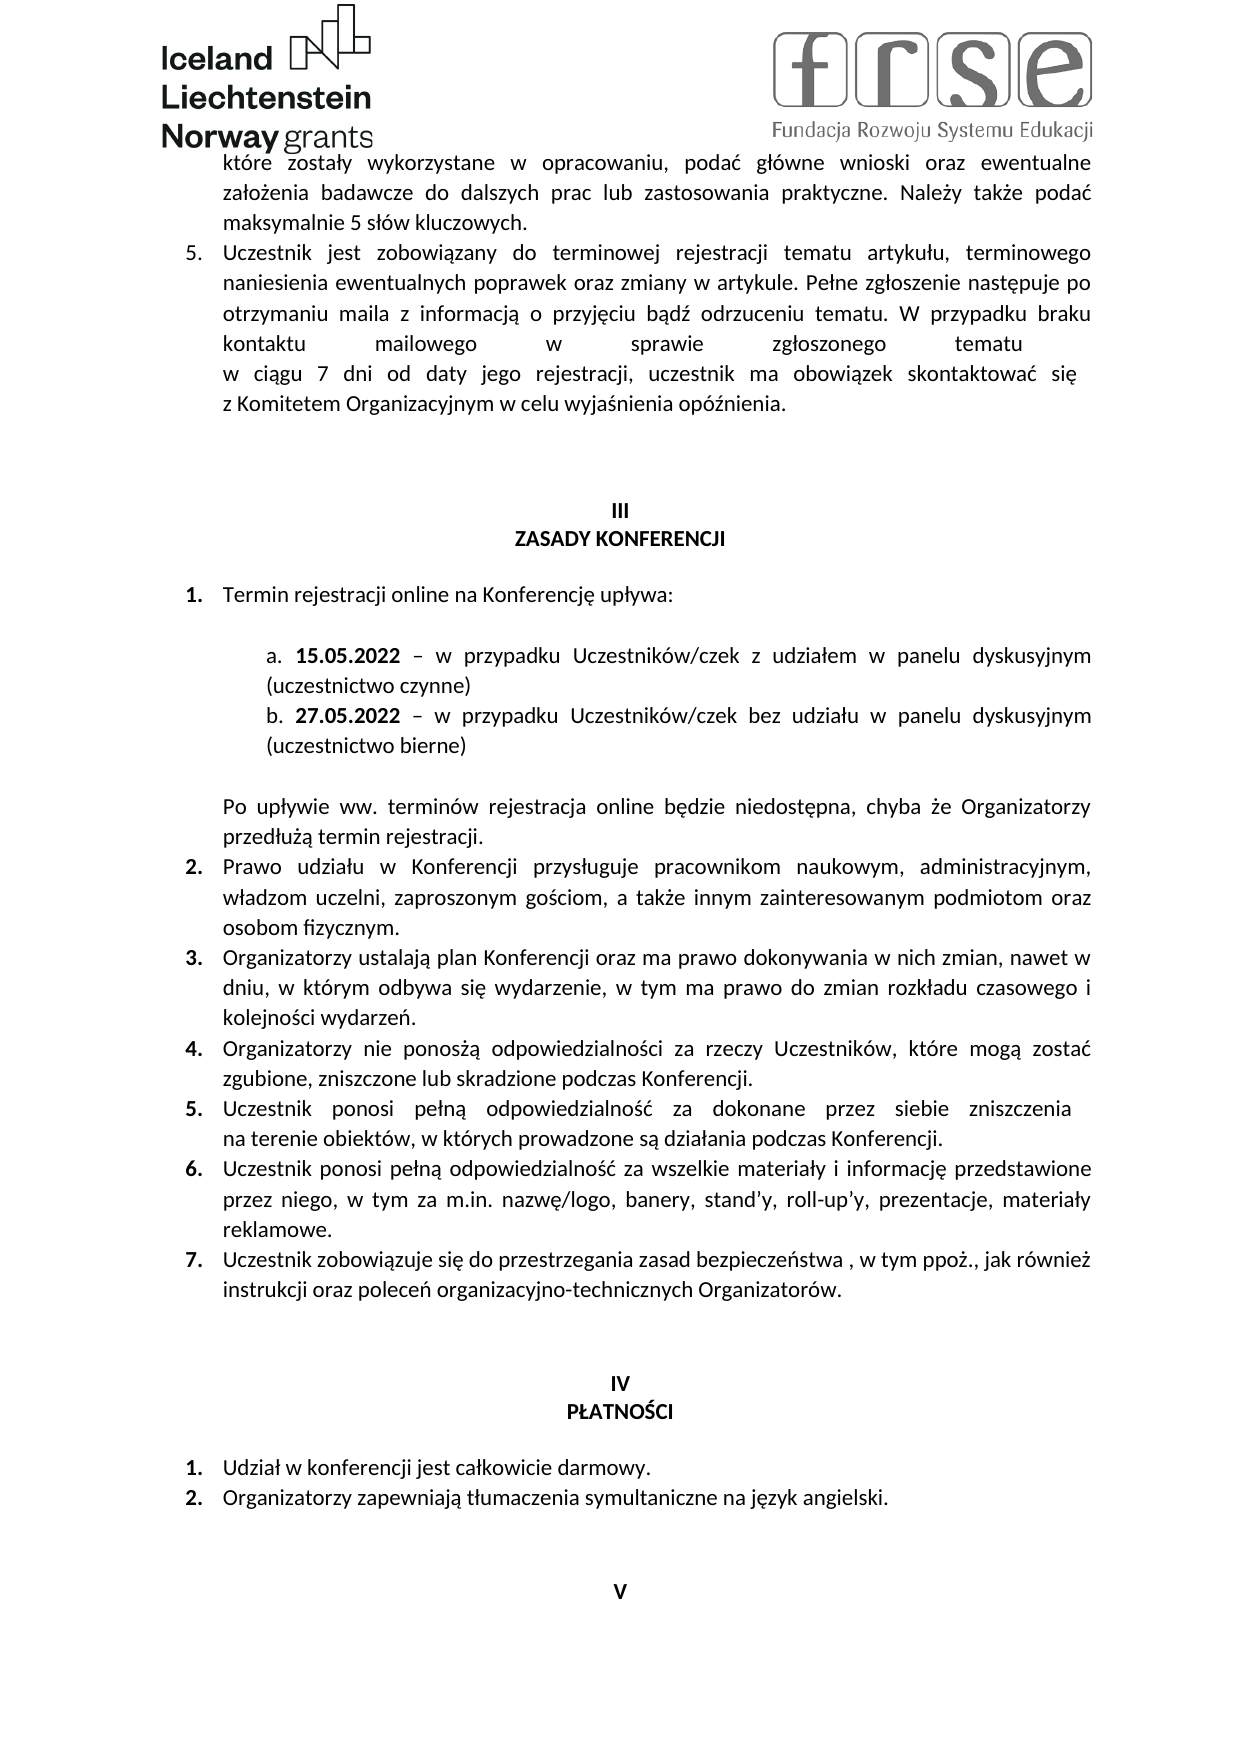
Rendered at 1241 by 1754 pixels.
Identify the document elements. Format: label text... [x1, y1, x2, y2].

list 27.05.2022 – w przypadku Uczestników/czek bez udziału w panelu dyskusyjnym (uczestnictwo bierne) [266, 701, 1093, 760]
list 15.05.2022 – w przypadku Uczestników/czek z udziałem w panelu dyskusyjnym (uczestnictwo czynne) [266, 641, 1093, 699]
list Uczestnik ponosi pełną odpowiedzialność za wszelkie materiały i informację przedstawione przez niego, w tym za m.in. nazwę/logo, banery, stand’y, roll-up’y, prezentacje, materiały reklamowe. [185, 1154, 1093, 1243]
text III [148, 497, 1093, 524]
list Uczestnik zobowiązuje się do przestrzegania zasad bezpieczeństwa , w tym ppoż., jak również instrukcji oraz poleceń organizacyjno-technicznych Organizatorów. [185, 1245, 1093, 1303]
text ZASADY KONFERENCJI [148, 524, 1093, 553]
picture [772, 32, 1093, 142]
list Organizatorzy ustalają plan Konferencji oraz ma prawo dokonywania w nich zmian, nawet w dniu, w którym odbywa się wydarzenie, w tym ma prawo do zmian rozkładu czasowego i kolejności wydarzeń. [185, 943, 1093, 1032]
text PŁATNOŚCI [148, 1397, 1093, 1425]
list Uczestnik ponosi pełną odpowiedzialność za dokonane przez siebie zniszczenia na terenie obiektów, w których prowadzone są działania podczas Konferencji. [185, 1094, 1093, 1152]
list Udział w konferencji jest całkowicie darmowy. [185, 1453, 1093, 1481]
text V [148, 1577, 1093, 1605]
list Organizatorzy nie ponosżą odpowiedzialności za rzeczy Uczestników, które mogą zostać zgubione, zniszczone lub skradzione podczas Konferencji. [185, 1034, 1093, 1092]
list Prawo udziału w Konferencji przysługuje pracownikom naukowym, administracyjnym, władzom uczelni, zaproszonym gościom, a także innym zainteresowanym podmiotom oraz osobom fizycznym. [185, 852, 1093, 941]
list Po upływie ww. terminów rejestracja online będzie niedostępna, chyba że Organizatorzy przedłużą termin rejestracji. [223, 792, 1093, 850]
list Uczestnik jest zobowiązany do terminowej rejestracji tematu artykułu, terminowego naniesienia ewentualnych poprawek oraz zmiany w artykule. Pełne zgłoszenie następuje po otrzymaniu maila z informacją o przyjęciu bądź odrzuceniu tematu. W przypadku braku kontaktu mailowego w sprawie zgłoszonego tematu w ciągu 7 dni od daty jego rejestracji, uczestnik ma obowiązek skontaktować się z Komitetem Organizacyjnym w celu wyjaśnienia opóźnienia. [185, 238, 1093, 417]
list Organizatorzy zapewniają tłumaczenia symultaniczne na język angielski. [185, 1483, 1093, 1511]
text IV [148, 1369, 1093, 1397]
list Termin rejestracji online na Konferencję upływa: [185, 581, 1093, 609]
